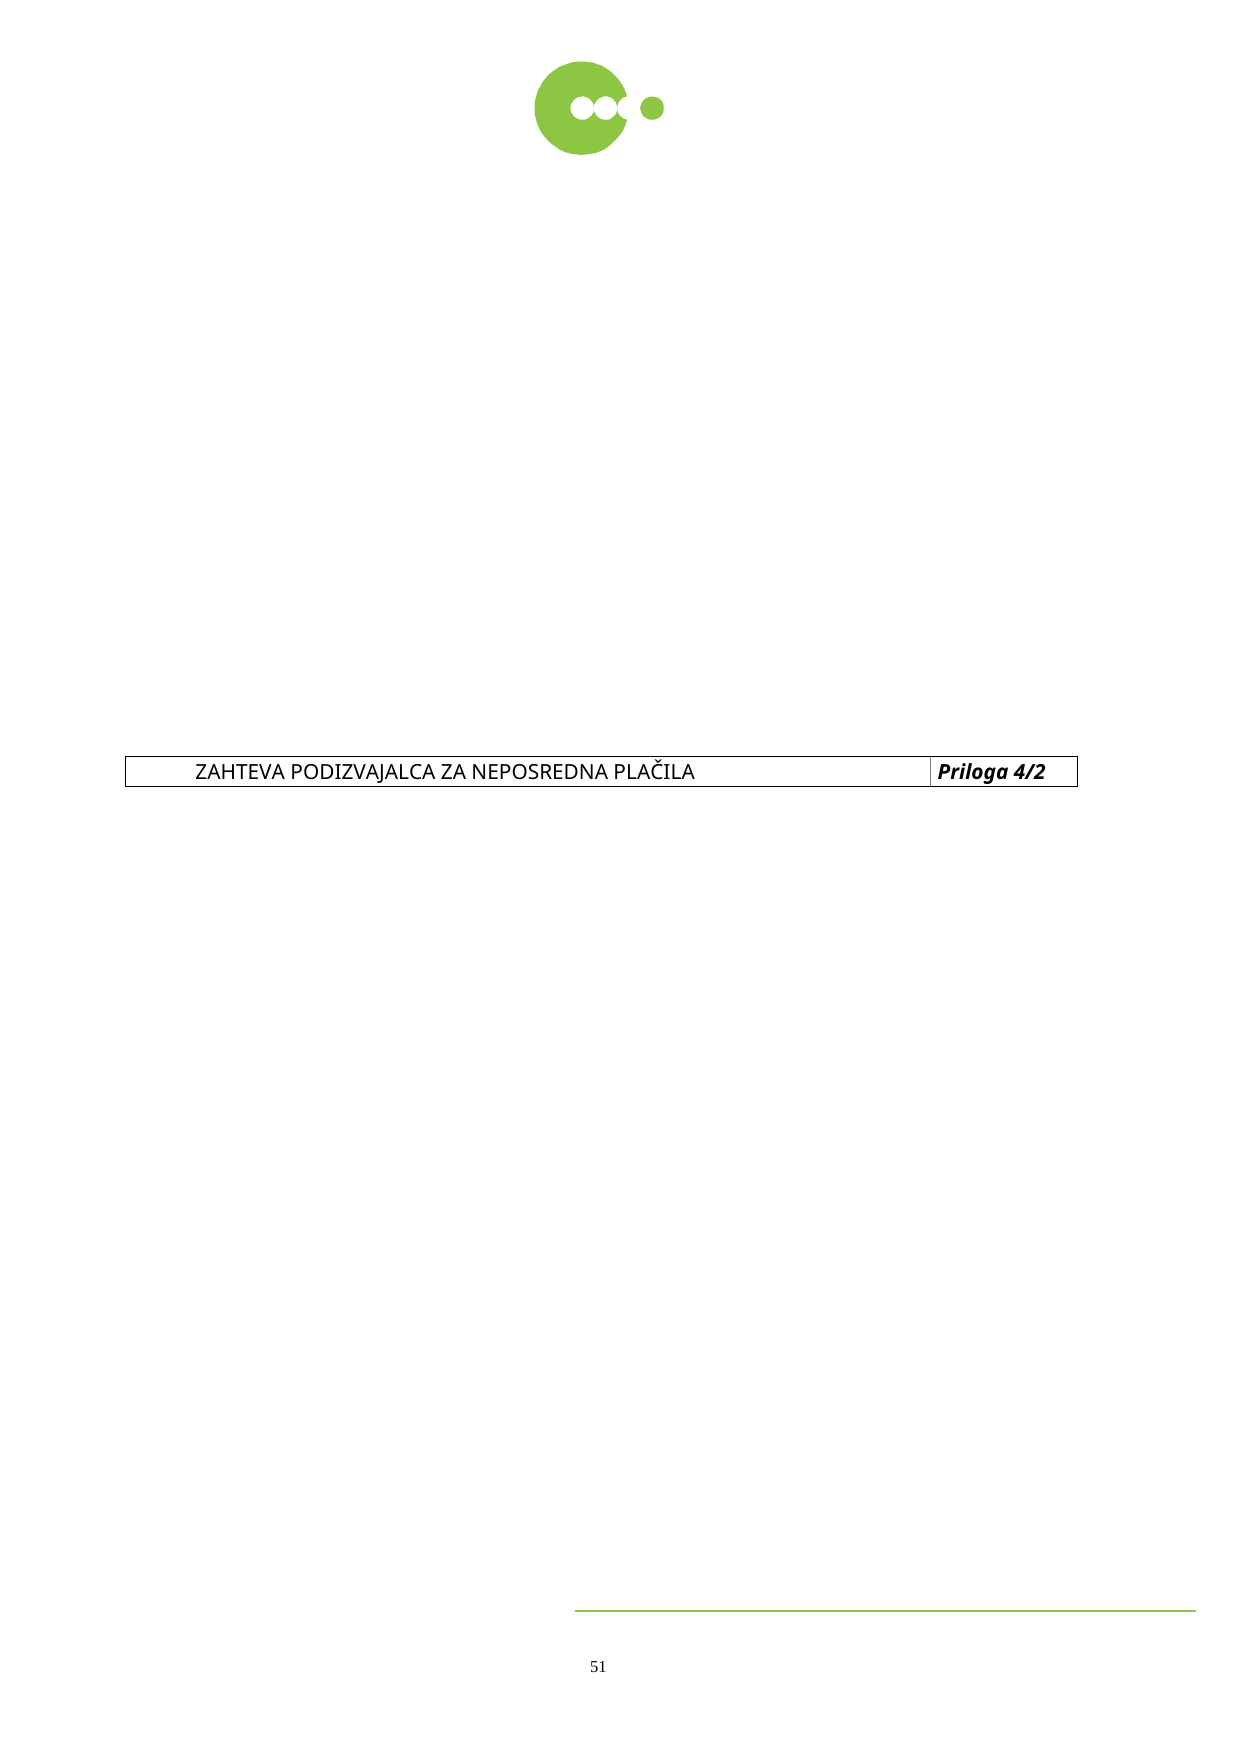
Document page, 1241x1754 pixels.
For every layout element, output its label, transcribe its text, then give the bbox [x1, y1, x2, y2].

table_header ZAHTEVA PODIZVAJALCA ZA NEPOSREDNA PLAČILA [188, 757, 930, 786]
table_header Priloga 4/2 [931, 757, 1077, 786]
table_header [126, 757, 188, 786]
